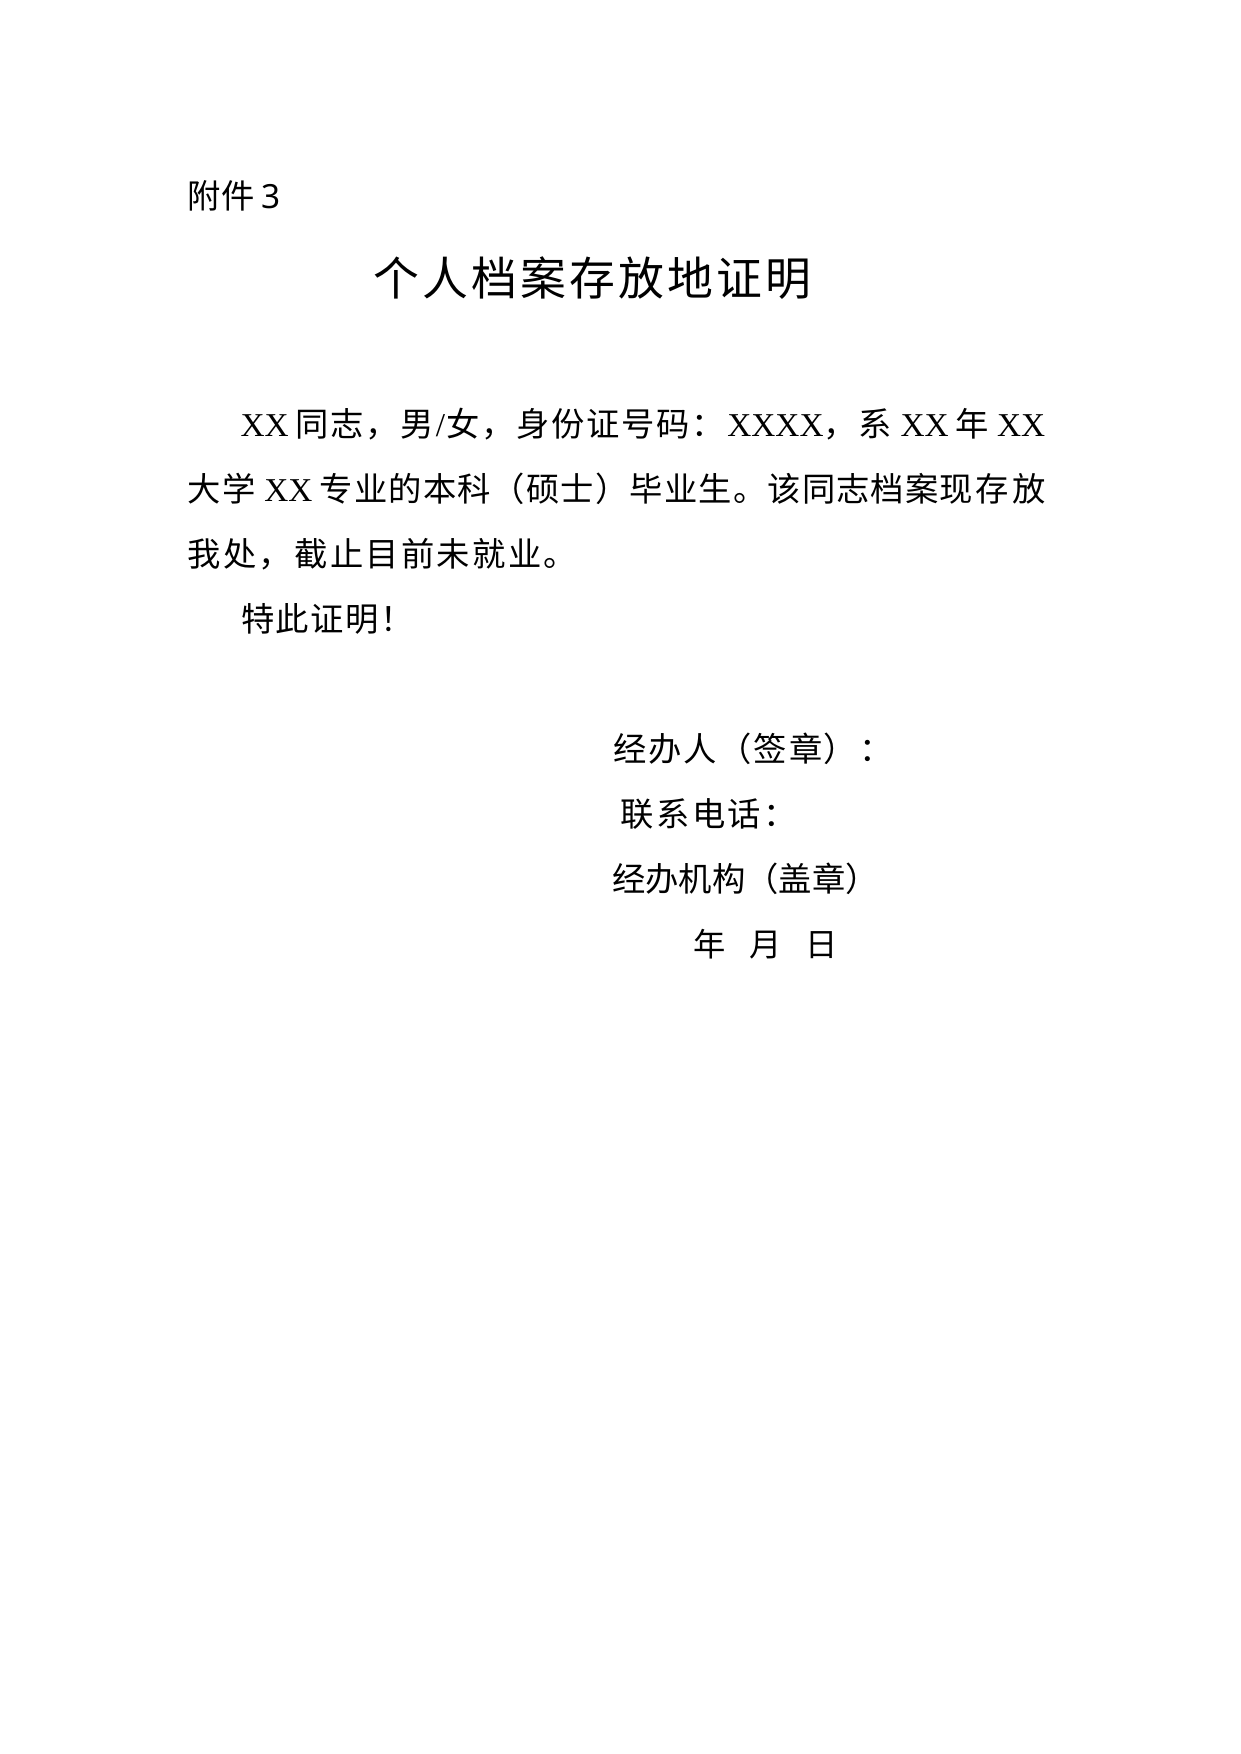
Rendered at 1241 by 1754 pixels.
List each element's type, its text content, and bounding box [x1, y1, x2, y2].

text 年 月 日 [187, 909, 1053, 974]
text 经办机构（盖章） [187, 844, 1053, 909]
text 联系电话： [187, 779, 1053, 844]
text 附件3 [187, 162, 1053, 227]
text 经办人（签章）： [187, 714, 1053, 779]
text 特此证明！ [241, 584, 1053, 649]
text XX同志，男/女，身份证号码：XXXX，系XX年XX大学XX专业的本科（硕士）毕业生。该同志档案现存放我处，截止目前未就业。 [187, 389, 1045, 584]
text 个人档案存放地证明 [373, 227, 1053, 324]
